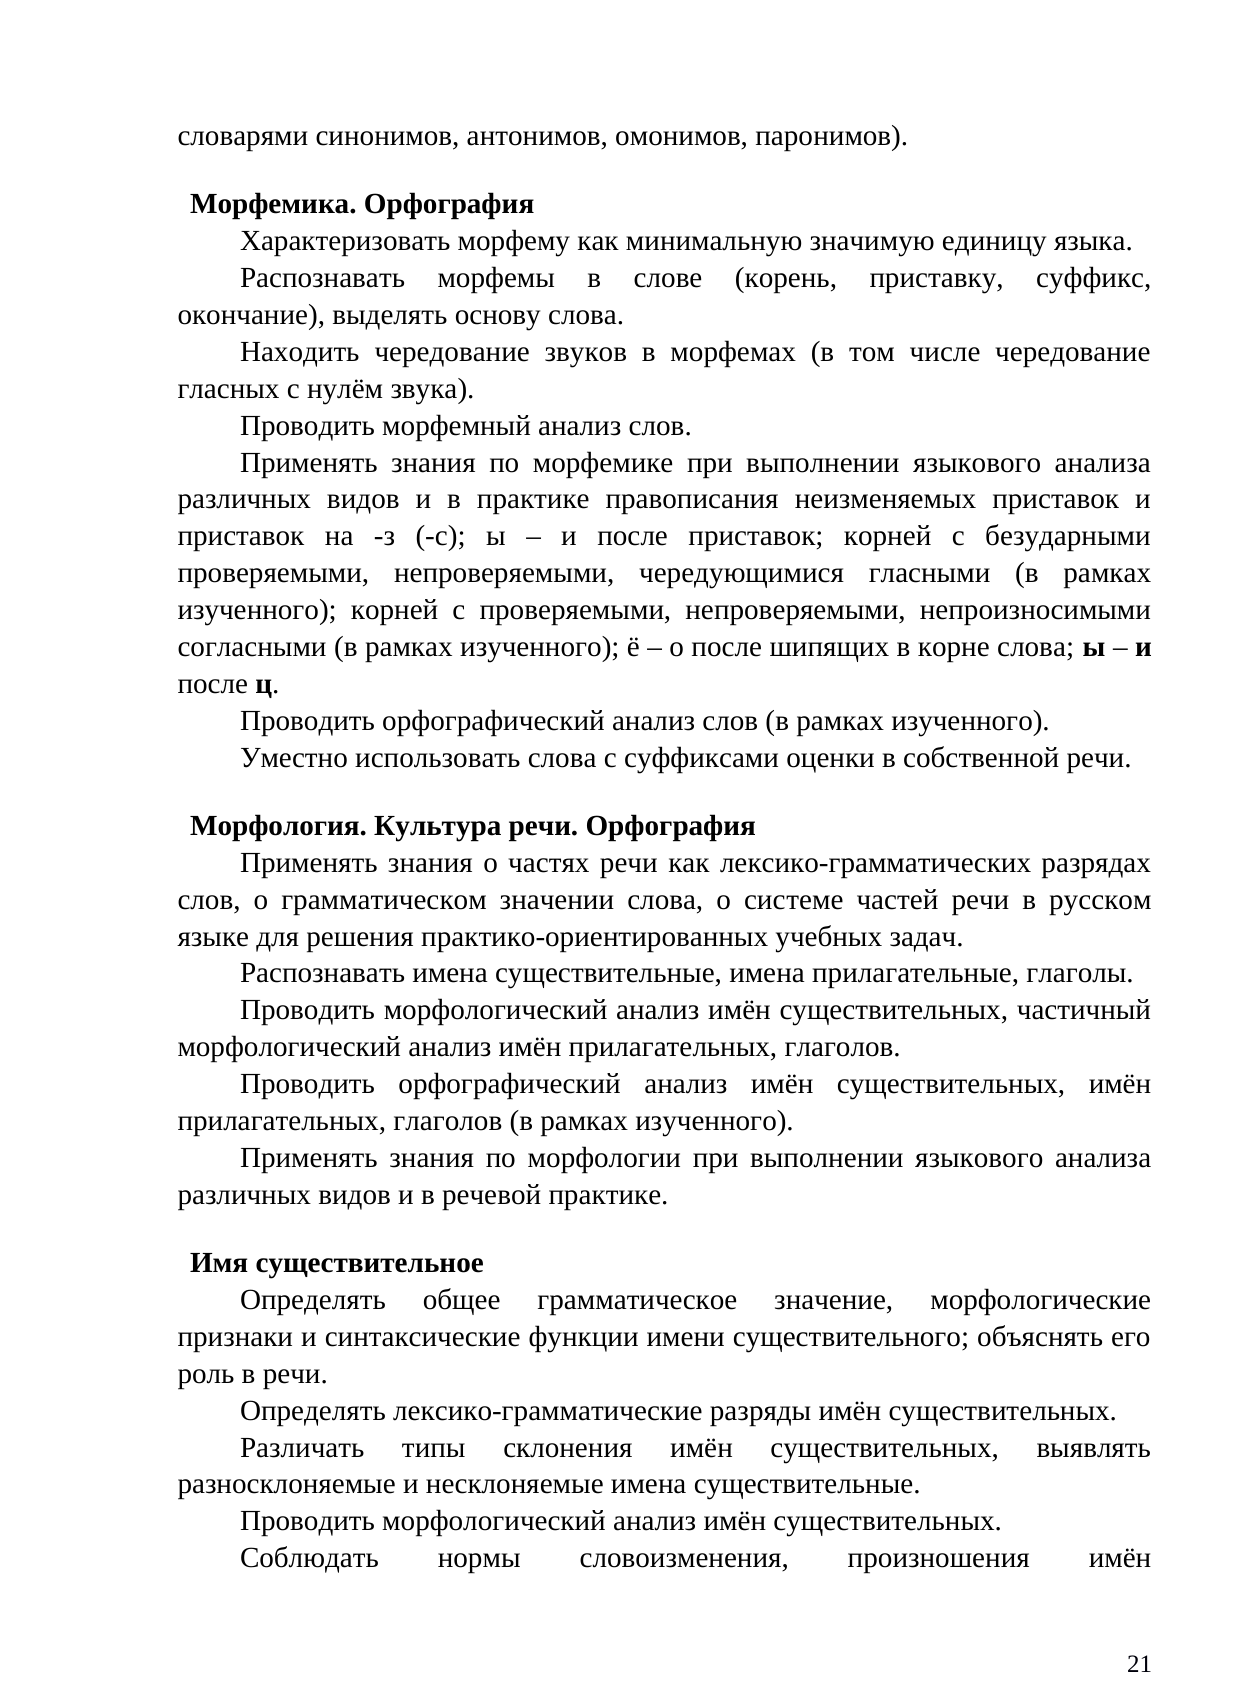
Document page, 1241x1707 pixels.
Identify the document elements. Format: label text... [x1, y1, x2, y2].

text Проводить орфографический анализ слов (в рамках изученного). [177, 703, 1152, 736]
text Различать типы склонения имён существительных, выявлять разносклоняемые и несклоняемые имена существительные. [177, 1430, 1152, 1500]
text Определять общее грамматическое значение, морфологические признаки и синтаксические функции имени существительного; объяснять его роль в речи. [177, 1282, 1152, 1389]
text Находить чередование звуков в морфемах (в том числе чередование гласных с нулём звука). [177, 334, 1152, 404]
text Проводить орфографический анализ имён существительных, имён прилагательных, глаголов (в рамках изученного). [177, 1066, 1152, 1137]
text Проводить морфологический анализ имён существительных. [177, 1503, 1152, 1537]
text Распознавать имена существительные, имена прилагательные, глаголы. [177, 956, 1152, 989]
text Морфология. Культура речи. Орфография [190, 808, 1152, 842]
text Проводить морфемный анализ слов. [177, 408, 1152, 441]
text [177, 118, 1152, 152]
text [177, 1540, 1152, 1574]
text Имя существительное [190, 1245, 1152, 1279]
text Применять знания о частях речи как лексико-грамматических разрядах слов, о грамматическом значении слова, о системе частей речи в русском языке для решения практико-ориентированных учебных задач. [177, 845, 1152, 952]
text Применять знания по морфологии при выполнении языкового анализа различных видов и в речевой практике. [177, 1140, 1152, 1210]
text Применять знания по морфемике при выполнении языкового анализа различных видов и в практике правописания неизменяемых приставок и приставок на -з (-с); ы – и после приставок; корней с безударными проверяемыми, непроверяемыми, чередующимися гласными (в рамках изученного); корней с проверяемыми, непроверяемыми, непроизносимыми согласными (в рамках изученного); ё – о после шипящих в корне слова; ы – и после ц. [177, 445, 1152, 699]
text Морфемика. Орфография [190, 187, 1152, 220]
text Распознавать морфемы в слове (корень, приставку, суффикс, окончание), выделять основу слова. [177, 260, 1152, 331]
text Определять лексико-грамматические разряды имён существительных. [177, 1393, 1152, 1426]
text Уместно использовать слова с суффиксами оценки в собственной речи. [177, 740, 1152, 773]
text Характеризовать морфему как минимальную значимую единицу языка. [177, 223, 1152, 257]
text Проводить морфологический анализ имён существительных, частичный морфологический анализ имён прилагательных, глаголов. [177, 992, 1152, 1063]
